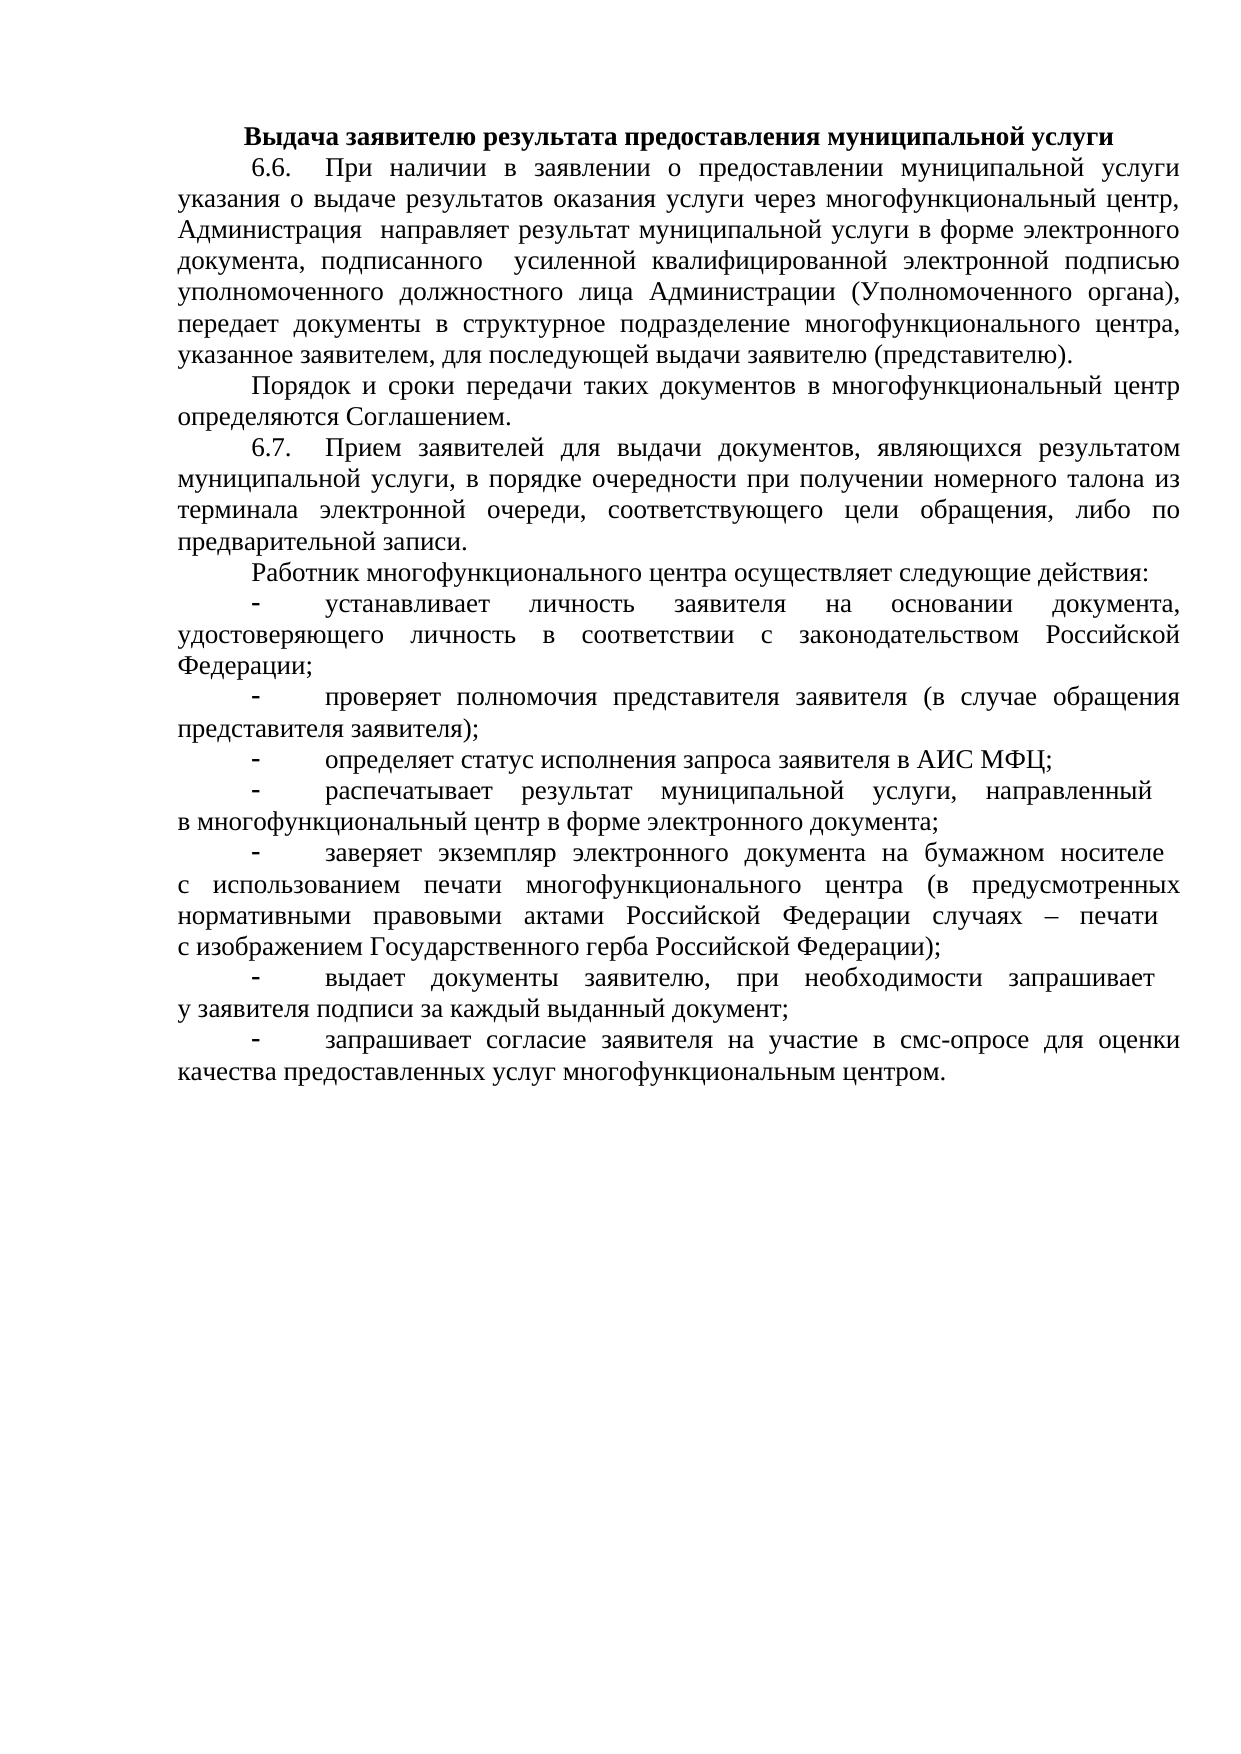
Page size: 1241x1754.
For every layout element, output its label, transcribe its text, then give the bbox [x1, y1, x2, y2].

list устанавливает личность заявителя на основании документа, удостоверяющего личность в соответствии с законодательством Российской Федерации; [177, 587, 1181, 681]
list распечатывает результат муниципальной услуги, направленный в многофункциональный центр в форме электронного документа; [177, 774, 1181, 837]
text Работник многофункционального центра осуществляет следующие действия: [177, 556, 1181, 587]
list Прием заявителей для выдачи документов, являющихся результатом муниципальной услуги, в порядке очередности при получении номерного талона из терминала электронной очереди, соответствующего цели обращения, либо по предварительной записи. [177, 431, 1181, 556]
list проверяет полномочия представителя заявителя (в случае обращения представителя заявителя); [177, 681, 1181, 743]
list выдает документы заявителю, при необходимости запрашивает у заявителя подписи за каждый выданный документ; [177, 961, 1181, 1024]
list При наличии в заявлении о предоставлении муниципальной услуги указания о выдаче результатов оказания услуги через многофункциональный центр, Администрация направляет результат муниципальной услуги в форме электронного документа, подписанного усиленной квалифицированной электронной подписью уполномоченного должностного лица Администрации (Уполномоченного органа), передает документы в структурное подразделение многофункционального центра, указанное заявителем, для последующей выдачи заявителю (представителю). [177, 151, 1181, 369]
list определяет статус исполнения запроса заявителя в АИС МФЦ; [177, 743, 1181, 774]
list заверяет экземпляр электронного документа на бумажном носителе с использованием печати многофункционального центра (в предусмотренных нормативными правовыми актами Российской Федерации случаях – печати с изображением Государственного герба Российской Федерации); [177, 837, 1181, 961]
text Выдача заявителю результата предоставления муниципальной услуги [177, 120, 1181, 151]
list запрашивает согласие заявителя на участие в смс-опросе для оценки качества предоставленных услуг многофункциональным центром. [177, 1024, 1181, 1086]
text Порядок и сроки передачи таких документов в многофункциональный центр определяются Соглашением. [177, 369, 1181, 431]
